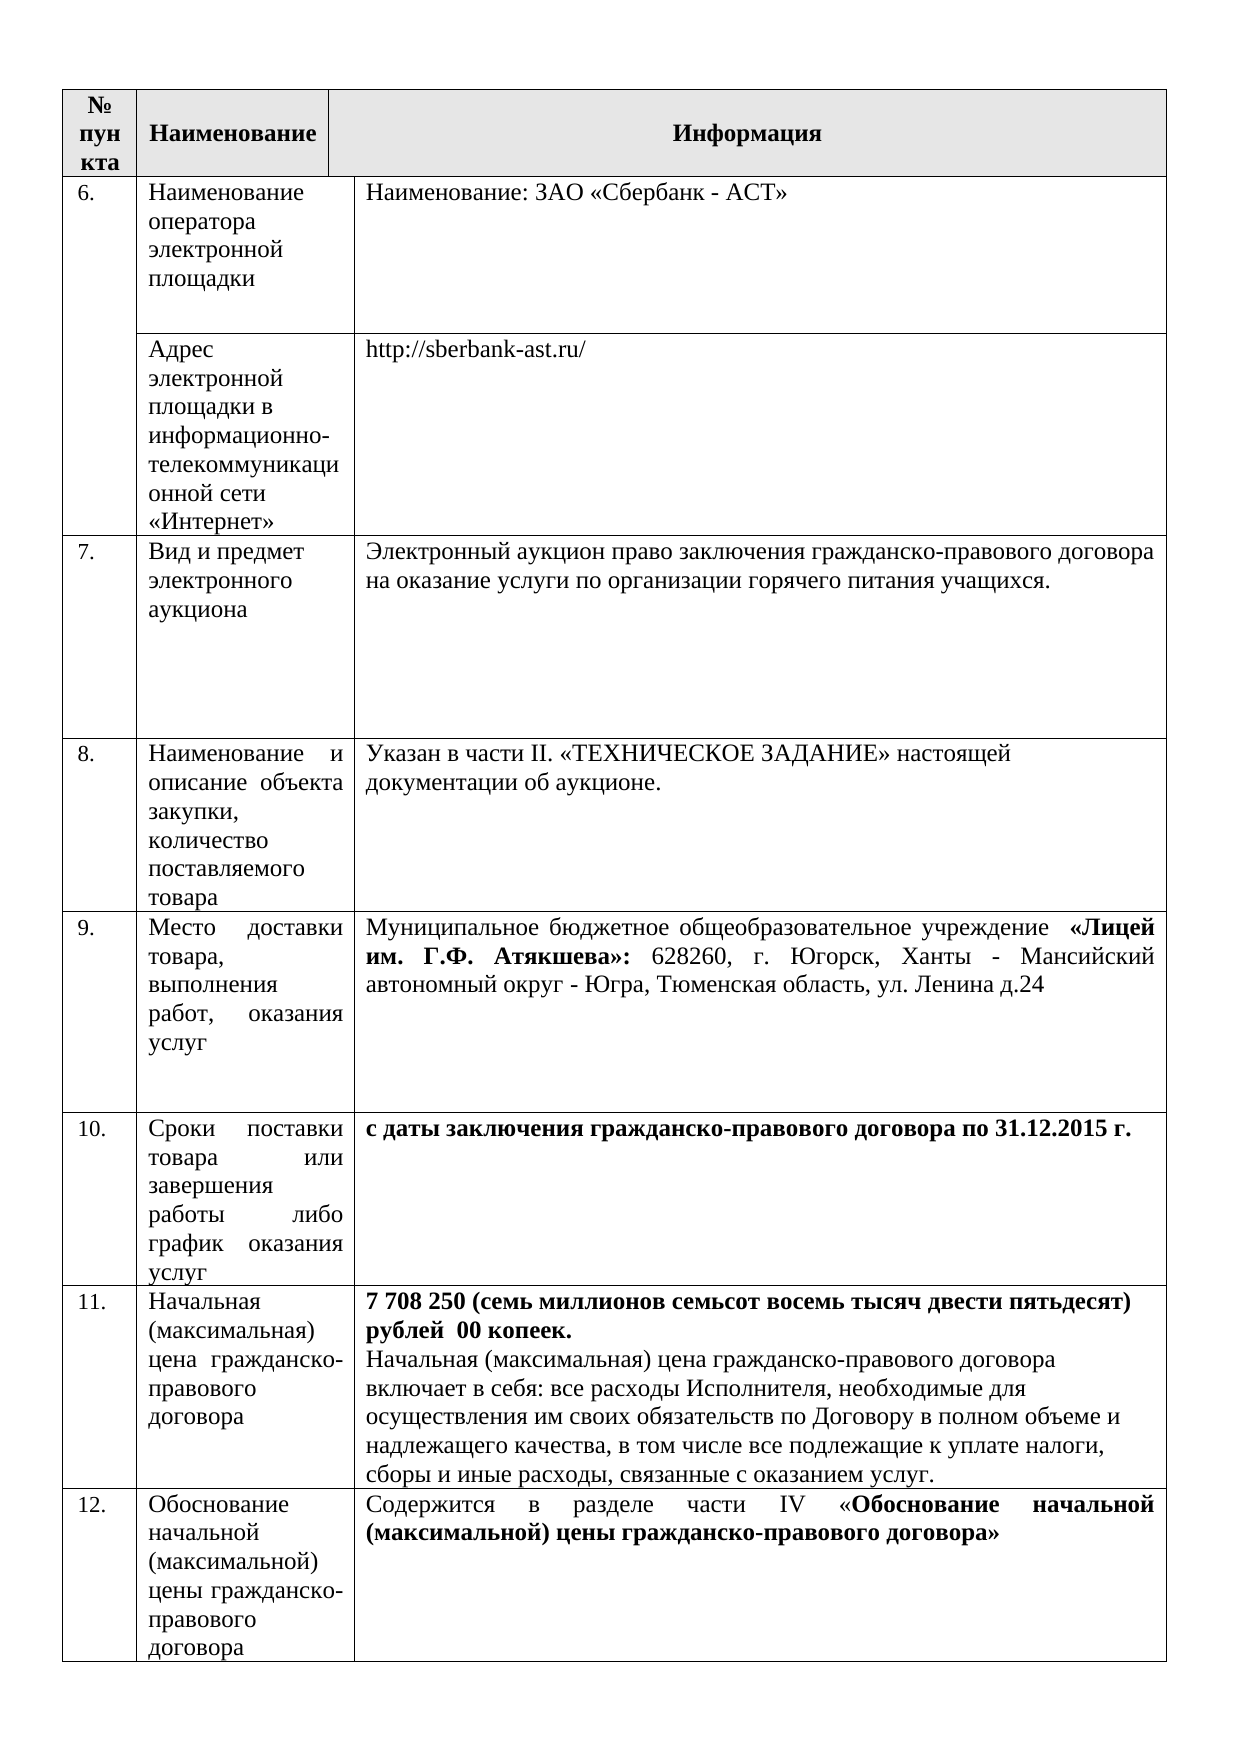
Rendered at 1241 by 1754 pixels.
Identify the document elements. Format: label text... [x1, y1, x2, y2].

table_header № пункта [63, 90, 136, 176]
table_cell Обоснование начальной (максимальной) цены гражданско-правового договора [137, 1489, 354, 1661]
table_cell Муниципальное бюджетное общеобразовательное учреждение «Лицей им. Г.Ф. Атякшева»: 628260, г. Югорск, Ханты - Мансийский автономный округ - Югра, Тюменская область, ул. Ленина д.24 [355, 912, 1166, 1112]
table_cell [63, 1489, 136, 1661]
table_cell Наименование: ЗАО «Сбербанк - АСТ» [355, 177, 1166, 333]
table_cell Наименование и описание объекта закупки, количество поставляемого товара [137, 739, 354, 911]
table_header Наименование [137, 90, 328, 176]
table_cell [63, 1286, 136, 1488]
table_cell [63, 1113, 136, 1285]
table_cell [63, 177, 136, 535]
table_cell Наименование оператора электронной площадки [137, 177, 354, 333]
table_cell Начальная (максимальная) цена гражданско-правового договора [137, 1286, 354, 1488]
table_cell с даты заключения гражданско-правового договора по 31.12.2015 г. [355, 1113, 1166, 1285]
table_cell Содержится в разделе части IV «Обоснование начальной (максимальной) цены гражданско-правового договора» [355, 1489, 1166, 1661]
table_cell [63, 739, 136, 911]
table_cell Адрес электронной площадки в информационно-телекоммуникационной сети «Интернет» [137, 334, 354, 535]
table_cell Вид и предмет электронного аукциона [137, 536, 354, 737]
table_cell 7 708 250 (семь миллионов семьсот восемь тысяч двести пятьдесят) рублей 00 копеек. Начальная (максимальная) цена гражданско-правового договора включает в себя: все расходы Исполнителя, необходимые для осуществления им своих обязательств по Договору в полном объеме и надлежащего качества, в том числе все подлежащие к уплате налоги, сборы и иные расходы, связанные с оказанием услуг. [355, 1286, 1166, 1488]
table_cell Электронный аукцион право заключения гражданско-правового договора на оказание услуги по организации горячего питания учащихся. [355, 536, 1166, 737]
table_header Информация [329, 90, 1166, 176]
table_cell Указан в части II. «ТЕХНИЧЕСКОЕ ЗАДАНИЕ» настоящей документации об аукционе. [355, 739, 1166, 911]
table_cell http://sberbank-ast.ru/ [355, 334, 1166, 535]
table_cell Место доставки товара, выполнения работ, оказания услуг [137, 912, 354, 1112]
table_cell [63, 912, 136, 1112]
table_cell Сроки поставки товара или завершения работы либо график оказания услуг [137, 1113, 354, 1285]
table_cell [63, 536, 136, 737]
